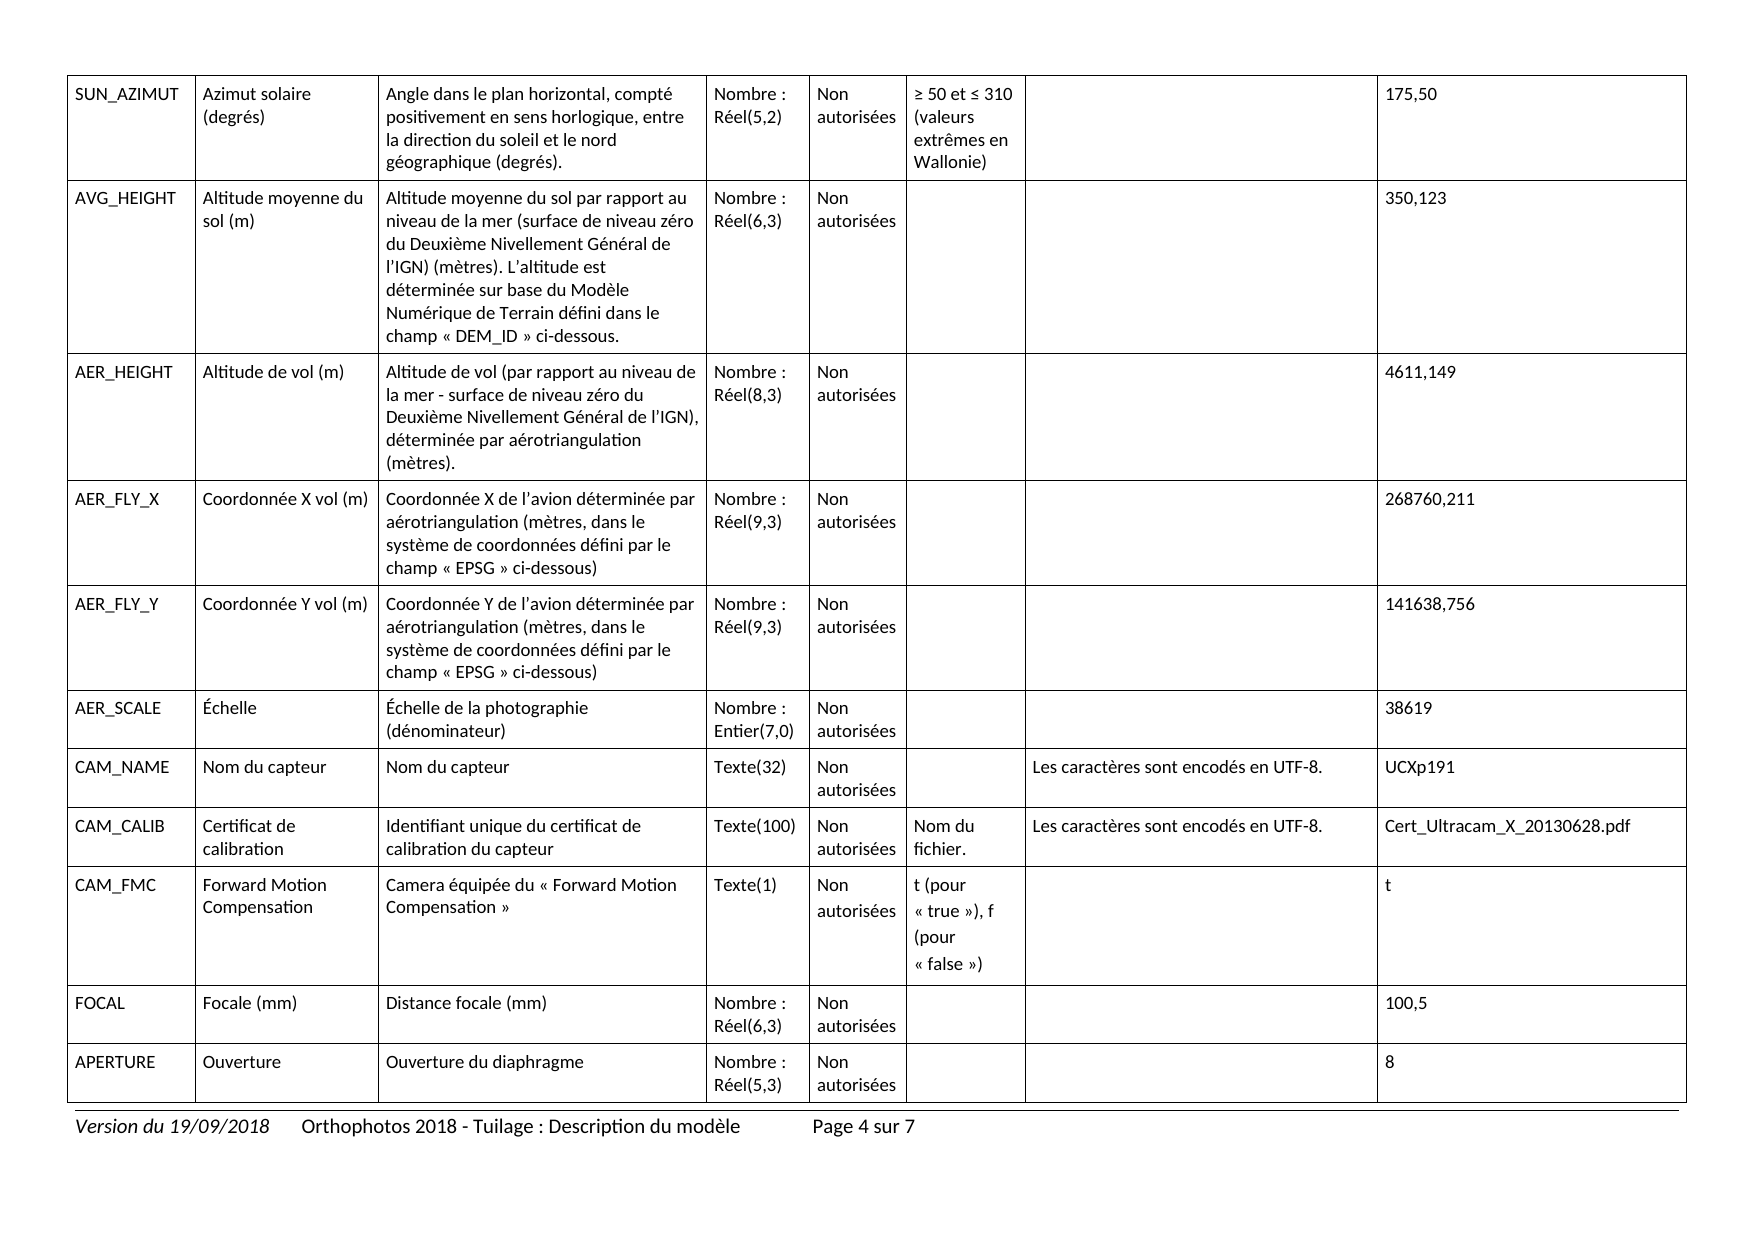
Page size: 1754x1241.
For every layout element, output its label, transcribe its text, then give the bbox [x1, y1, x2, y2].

table_cell SUN_AZIMUT [68, 76, 195, 179]
table_cell UCXp191 [1378, 749, 1686, 807]
table_cell Nombre : Réel(5,2) [707, 76, 809, 179]
table_cell Les caractères sont encodés en UTF-8. [1026, 808, 1377, 866]
table_cell Cert_Ultracam_X_20130628.pdf [1378, 808, 1686, 866]
table_cell Nom du capteur [379, 749, 706, 807]
table_cell Ouverture [196, 1044, 378, 1102]
table_cell [907, 354, 1025, 480]
table_cell [1026, 76, 1377, 179]
table_cell Identifiant unique du certificat de calibration du capteur [379, 808, 706, 866]
table_cell Non autorisées [810, 586, 906, 689]
table_cell t [1378, 867, 1686, 984]
table_cell 8 [1378, 1044, 1686, 1102]
table_cell Angle dans le plan horizontal, compté positivement en sens horlogique, entre la direction du soleil et le nord géographique (degrés). [379, 76, 706, 179]
table_cell 4611,149 [1378, 354, 1686, 480]
table_cell t (pour « true »), f (pour « false ») [907, 867, 1025, 984]
table_cell 38619 [1378, 691, 1686, 748]
table_cell Texte(100) [707, 808, 809, 866]
table_cell Non autorisées [810, 749, 906, 807]
table_cell [907, 481, 1025, 585]
table_cell Altitude moyenne du sol (m) [196, 181, 378, 353]
table_cell 350,123 [1378, 181, 1686, 353]
table_cell Nombre : Réel(6,3) [707, 181, 809, 353]
table_cell FOCAL [68, 986, 195, 1043]
table_cell CAM_FMC [68, 867, 195, 984]
table_cell Échelle [196, 691, 378, 748]
table_cell Nom du capteur [196, 749, 378, 807]
table_cell 268760,211 [1378, 481, 1686, 585]
table_cell Altitude de vol (m) [196, 354, 378, 480]
table_cell Azimut solaire (degrés) [196, 76, 378, 179]
table_cell Altitude de vol (par rapport au niveau de la mer - surface de niveau zéro du Deuxième Nivellement Général de l’IGN), déterminée par aérotriangulation (mètres). [379, 354, 706, 480]
table_cell APERTURE [68, 1044, 195, 1102]
table_cell ≥ 50 et ≤ 310 (valeurs extrêmes en Wallonie) [907, 76, 1025, 179]
table_cell CAM_CALIB [68, 808, 195, 866]
table_cell [1026, 586, 1377, 689]
table_cell AVG_HEIGHT [68, 181, 195, 353]
table_cell Non autorisées [810, 354, 906, 480]
table_cell Certificat de calibration [196, 808, 378, 866]
table_cell [907, 181, 1025, 353]
table_cell CAM_NAME [68, 749, 195, 807]
table_cell Coordonnée X de l’avion déterminée par aérotriangulation (mètres, dans le système de coordonnées défini par le champ « EPSG » ci-dessous) [379, 481, 706, 585]
table_cell Non autorisées [810, 867, 906, 984]
table_cell Nombre : Réel(8,3) [707, 354, 809, 480]
table_cell Nombre : Réel(6,3) [707, 986, 809, 1043]
table_cell Coordonnée X vol (m) [196, 481, 378, 585]
table_cell 100,5 [1378, 986, 1686, 1043]
table_cell 141638,756 [1378, 586, 1686, 689]
table_cell Non autorisées [810, 691, 906, 748]
table_cell Nombre : Entier(7,0) [707, 691, 809, 748]
table_cell Les caractères sont encodés en UTF-8. [1026, 749, 1377, 807]
table_cell [907, 986, 1025, 1043]
table_cell Coordonnée Y vol (m) [196, 586, 378, 689]
table_cell Forward Motion Compensation [196, 867, 378, 984]
table_cell Ouverture du diaphragme [379, 1044, 706, 1102]
table_cell [1026, 354, 1377, 480]
table_cell Non autorisées [810, 181, 906, 353]
table_cell [1026, 481, 1377, 585]
table_cell [1026, 1044, 1377, 1102]
table_cell [907, 1044, 1025, 1102]
table_cell AER_HEIGHT [68, 354, 195, 480]
table_cell Nombre : Réel(9,3) [707, 586, 809, 689]
table_cell AER_FLY_X [68, 481, 195, 585]
table_cell [907, 749, 1025, 807]
table_cell Nom du fichier. [907, 808, 1025, 866]
table_cell AER_FLY_Y [68, 586, 195, 689]
table_cell Non autorisées [810, 986, 906, 1043]
table_cell [907, 586, 1025, 689]
table_cell Non autorisées [810, 1044, 906, 1102]
table_cell Coordonnée Y de l’avion déterminée par aérotriangulation (mètres, dans le système de coordonnées défini par le champ « EPSG » ci-dessous) [379, 586, 706, 689]
table_cell Distance focale (mm) [379, 986, 706, 1043]
table_cell [1026, 986, 1377, 1043]
table_cell [907, 691, 1025, 748]
table_cell Non autorisées [810, 481, 906, 585]
table_cell Texte(1) [707, 867, 809, 984]
table_cell Camera équipée du « Forward Motion Compensation » [379, 867, 706, 984]
table_cell Focale (mm) [196, 986, 378, 1043]
table_cell Nombre : Réel(9,3) [707, 481, 809, 585]
table_cell [1026, 691, 1377, 748]
table_cell Non autorisées [810, 808, 906, 866]
table_cell [1026, 867, 1377, 984]
table_cell Non autorisées [810, 76, 906, 179]
table_cell Altitude moyenne du sol par rapport au niveau de la mer (surface de niveau zéro du Deuxième Nivellement Général de l’IGN) (mètres). L’altitude est déterminée sur base du Modèle Numérique de Terrain défini dans le champ « DEM_ID » ci-dessous. [379, 181, 706, 353]
table_cell Nombre : Réel(5,3) [707, 1044, 809, 1102]
table_cell [1026, 181, 1377, 353]
table_cell Échelle de la photographie (dénominateur) [379, 691, 706, 748]
table_cell 175,50 [1378, 76, 1686, 179]
table_cell Texte(32) [707, 749, 809, 807]
table_cell AER_SCALE [68, 691, 195, 748]
